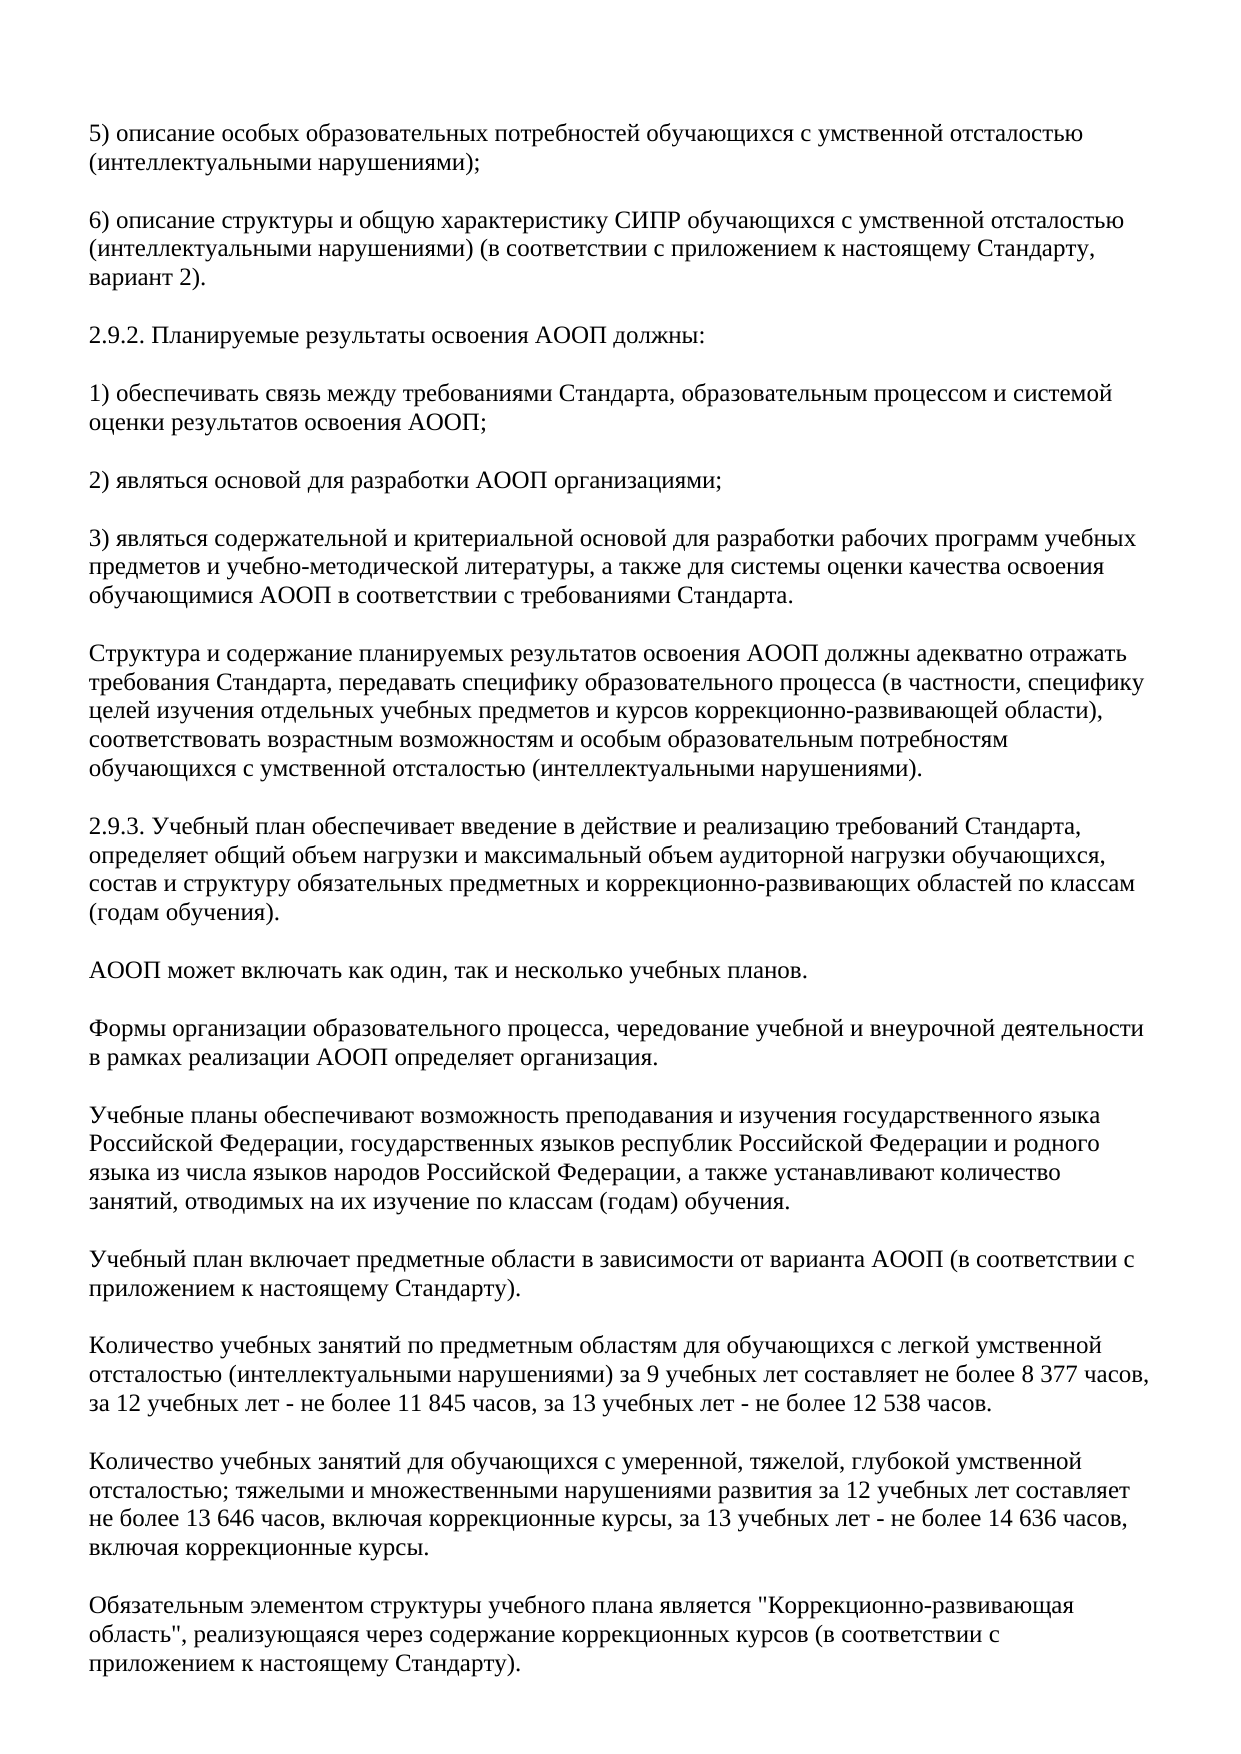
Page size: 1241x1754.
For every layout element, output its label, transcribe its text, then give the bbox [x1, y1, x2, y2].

text 2.9.3. Учебный план обеспечивает введение в действие и реализацию требований Стандарта, определяет общий объем нагрузки и максимальный объем аудиторной нагрузки обучающихся, состав и структуру обязательных предметных и коррекционно-развивающих областей по классам (годам обучения). [89, 811, 1152, 926]
text 2.9.2. Планируемые результаты освоения АООП должны: [89, 320, 1152, 349]
text 5) описание особых образовательных потребностей обучающихся с умственной отсталостью (интеллектуальными нарушениями); [89, 118, 1152, 176]
text 3) являться содержательной и критериальной основой для разработки рабочих программ учебных предметов и учебно-методической литературы, а также для системы оценки качества освоения обучающимися АООП в соответствии с требованиями Стандарта. [89, 523, 1152, 609]
text Формы организации образовательного процесса, чередование учебной и внеурочной деятельности в рамках реализации АООП определяет организация. [89, 1013, 1152, 1071]
text Обязательным элементом структуры учебного плана является "Коррекционно-развивающая область", реализующаяся через содержание коррекционных курсов (в соответствии с приложением к настоящему Стандарту). [89, 1590, 1152, 1676]
text Количество учебных занятий для обучающихся с умеренной, тяжелой, глубокой умственной отсталостью; тяжелыми и множественными нарушениями развития за 12 учебных лет составляет не более 13 646 часов, включая коррекционные курсы, за 13 учебных лет - не более 14 636 часов, включая коррекционные курсы. [89, 1446, 1152, 1561]
text 6) описание структуры и общую характеристику СИПР обучающихся с умственной отсталостью (интеллектуальными нарушениями) (в соответствии с приложением к настоящему Стандарту, вариант 2). [89, 205, 1152, 291]
text Количество учебных занятий по предметным областям для обучающихся с легкой умственной отсталостью (интеллектуальными нарушениями) за 9 учебных лет составляет не более 8 377 часов, за 12 учебных лет - не более 11 845 часов, за 13 учебных лет - не более 12 538 часов. [89, 1331, 1152, 1417]
text АООП может включать как один, так и несколько учебных планов. [89, 955, 1152, 984]
text Структура и содержание планируемых результатов освоения АООП должны адекватно отражать требования Стандарта, передавать специфику образовательного процесса (в частности, специфику целей изучения отдельных учебных предметов и курсов коррекционно-развивающей области), соответствовать возрастным возможностям и особым образовательным потребностям обучающихся с умственной отсталостью (интеллектуальными нарушениями). [89, 638, 1152, 782]
text Учебные планы обеспечивают возможность преподавания и изучения государственного языка Российской Федерации, государственных языков республик Российской Федерации и родного языка из числа языков народов Российской Федерации, а также устанавливают количество занятий, отводимых на их изучение по классам (годам) обучения. [89, 1100, 1152, 1215]
text 2) являться основой для разработки АООП организациями; [89, 465, 1152, 493]
text 1) обеспечивать связь между требованиями Стандарта, образовательным процессом и системой оценки результатов освоения АООП; [89, 378, 1152, 436]
text Учебный план включает предметные области в зависимости от варианта АООП (в соответствии с приложением к настоящему Стандарту). [89, 1244, 1152, 1301]
